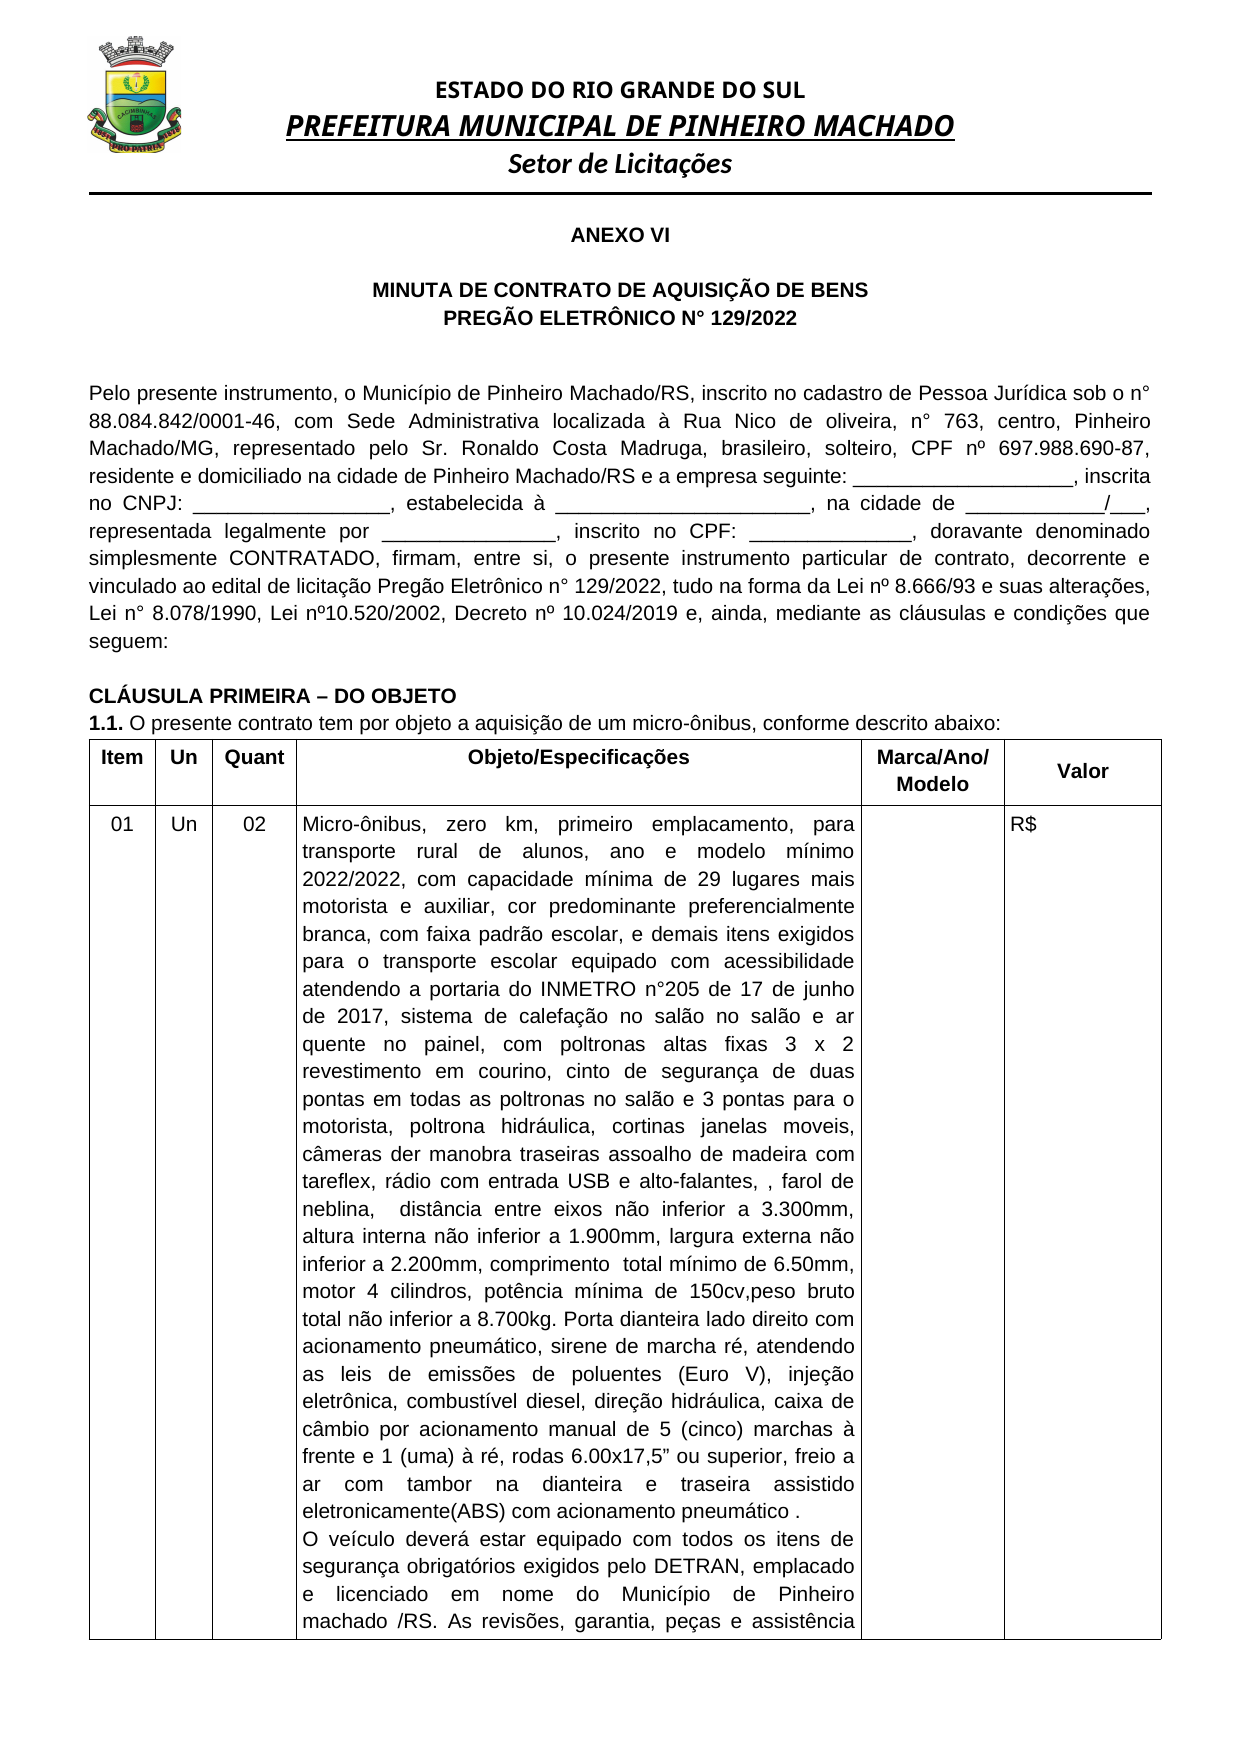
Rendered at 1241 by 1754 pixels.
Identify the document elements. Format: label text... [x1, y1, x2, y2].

table_header Marca/Ano/ Modelo [862, 740, 1004, 805]
table_cell R$ [1005, 806, 1161, 1638]
text CLÁUSULA PRIMEIRA – DO OBJETO [89, 684, 1152, 708]
table_cell Un [156, 806, 212, 1638]
table_cell [862, 806, 1004, 1638]
text 1.1. O presente contrato tem por objeto a aquisição de um micro-ônibus, conforme descrito abaixo: [89, 711, 1152, 735]
table_cell 02 [213, 806, 296, 1638]
table_header Valor [1005, 740, 1161, 805]
text MINUTA DE CONTRATO DE AQUISIÇÃO DE BENS [89, 278, 1152, 302]
table_header Item [90, 740, 155, 805]
table_header Quant [213, 740, 296, 805]
text ANEXO VI [89, 223, 1152, 247]
table_header Un [156, 740, 212, 805]
text PREGÃO ELETRÔNICO N° 129/2022 [89, 306, 1152, 330]
table_header Objeto/Especificações [297, 740, 861, 805]
picture [87, 36, 182, 152]
text Pelo presente instrumento, o Município de Pinheiro Machado/RS, inscrito no cadastro de Pessoa Jurídica sob o n° 88.084.842/0001-46, com Sede Administrativa localizada à Rua Nico de oliveira, n° 763, centro, Pinheiro Machado/MG, representado pelo Sr. Ronaldo Costa Madruga, brasileiro, solteiro, CPF nº 697.988.690-87, residente e domiciliado na cidade de Pinheiro Machado/RS e a empresa seguinte: ___________________, inscrita no CNPJ: _________________, estabelecida à ______________________, na cidade de ____________/___, representada legalmente por _______________, inscrito no CPF: ______________, doravante denominado simplesmente CONTRATADO, firmam, entre si, o presente instrumento particular de contrato, decorrente e vinculado ao edital de licitação Pregão Eletrônico n° 129/2022, tudo na forma da Lei nº 8.666/93 e suas alterações, Lei n° 8.078/1990, Lei nº10.520/2002, Decreto nº 10.024/2019 e, ainda, mediante as cláusulas e condições que seguem: [89, 381, 1152, 653]
table_cell 01 [90, 806, 155, 1638]
